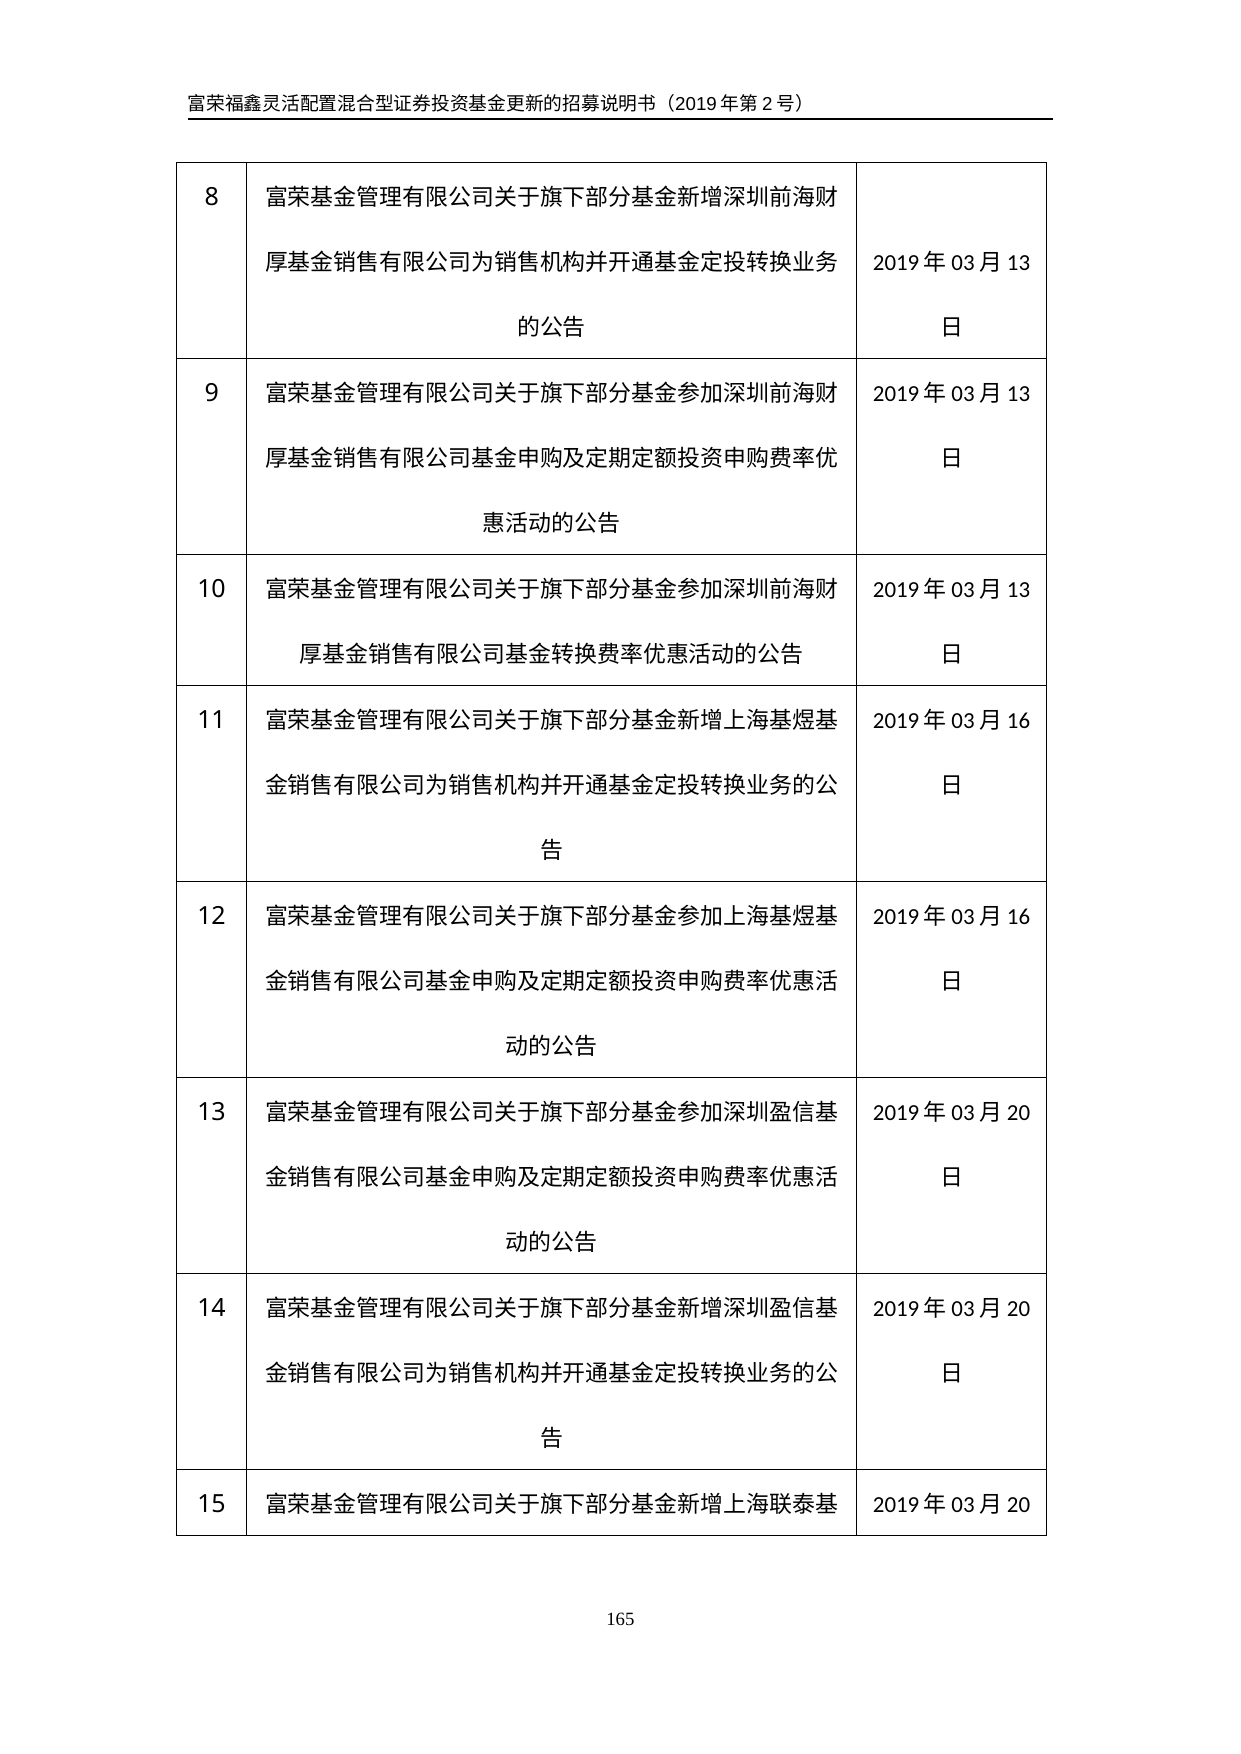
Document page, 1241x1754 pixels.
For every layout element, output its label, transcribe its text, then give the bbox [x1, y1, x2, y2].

table_cell 8 [177, 163, 246, 358]
table_cell 2019年03月13日 [857, 555, 1046, 685]
table_cell 14 [177, 1274, 246, 1469]
table_cell 2019年03月13日 [857, 163, 1046, 358]
table_cell 13 [177, 1078, 246, 1273]
table_cell 富荣基金管理有限公司关于旗下部分基金新增上海基煜基金销售有限公司为销售机构并开通基金定投转换业务的公告 [247, 686, 856, 881]
table_cell 2019年03月13日 [857, 359, 1046, 554]
table_cell 2019年03月20日 [857, 1274, 1046, 1469]
table_cell 富荣基金管理有限公司关于旗下部分基金参加深圳前海财厚基金销售有限公司基金申购及定期定额投资申购费率优惠活动的公告 [247, 359, 856, 554]
table_cell 2019年03月16日 [857, 882, 1046, 1077]
table_cell 9 [177, 359, 246, 554]
table_cell 10 [177, 555, 246, 685]
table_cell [247, 1470, 856, 1535]
table_cell 富荣基金管理有限公司关于旗下部分基金参加深圳盈信基金销售有限公司基金申购及定期定额投资申购费率优惠活动的公告 [247, 1078, 856, 1273]
table_cell 2019年03月20日 [857, 1470, 1046, 1535]
table_cell 11 [177, 686, 246, 881]
table_cell 富荣基金管理有限公司关于旗下部分基金参加深圳前海财厚基金销售有限公司基金转换费率优惠活动的公告 [247, 555, 856, 685]
table_cell 12 [177, 882, 246, 1077]
table_cell 富荣基金管理有限公司关于旗下部分基金参加上海基煜基金销售有限公司基金申购及定期定额投资申购费率优惠活动的公告 [247, 882, 856, 1077]
table_cell 2019年03月16日 [857, 686, 1046, 881]
table_cell 富荣基金管理有限公司关于旗下部分基金新增深圳盈信基金销售有限公司为销售机构并开通基金定投转换业务的公告 [247, 1274, 856, 1469]
table_cell 15 [177, 1470, 246, 1535]
table_cell 2019年03月20日 [857, 1078, 1046, 1273]
table_cell 富荣基金管理有限公司关于旗下部分基金新增深圳前海财厚基金销售有限公司为销售机构并开通基金定投转换业务的公告 [247, 163, 856, 358]
